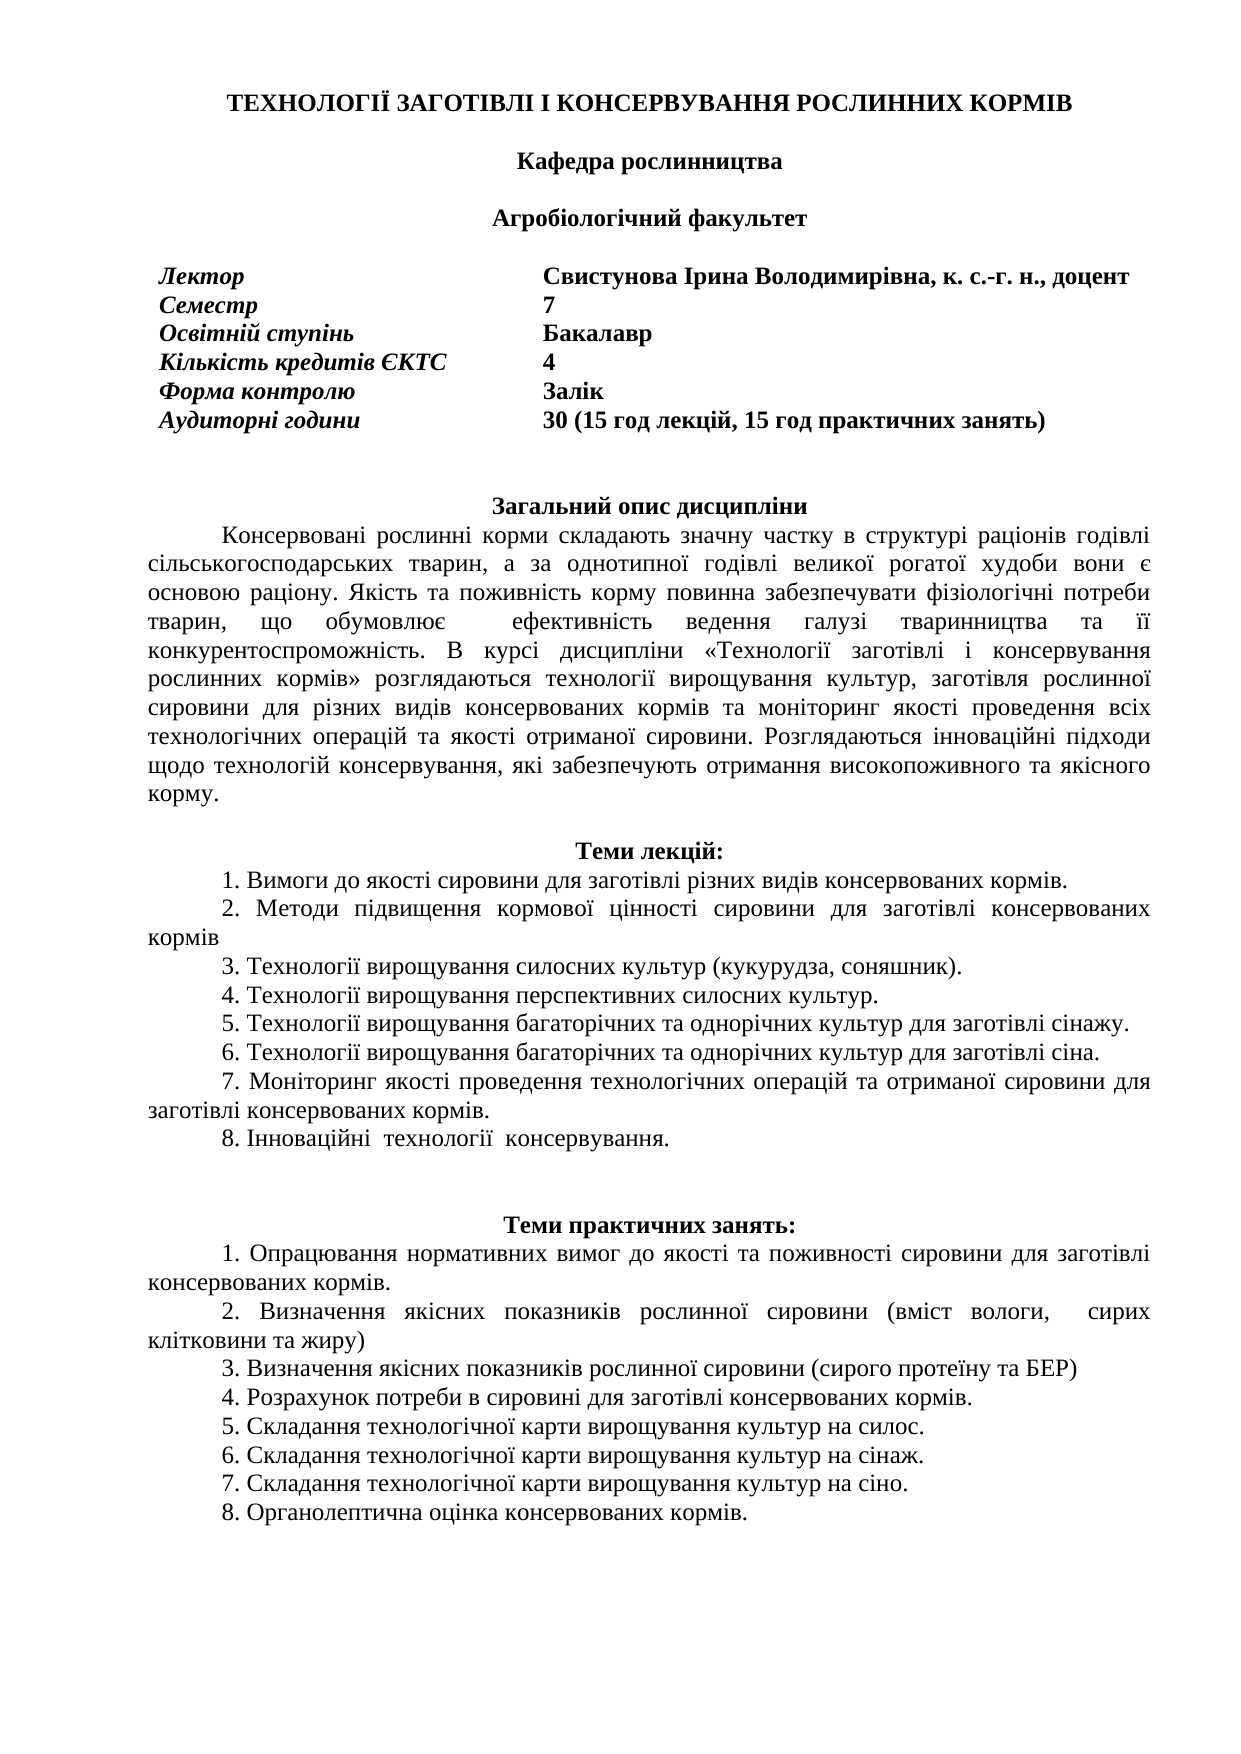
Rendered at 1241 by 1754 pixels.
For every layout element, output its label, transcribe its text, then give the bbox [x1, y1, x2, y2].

table_cell Бакалавр [531, 319, 1151, 347]
list 1. Вимоги до якості сировини для заготівлі різних видів консервованих кормів. [148, 865, 1152, 893]
list 7. Складання технологічної карти вирощування культур на сіно. [148, 1468, 1152, 1497]
table_cell Семестр [148, 290, 531, 318]
table_cell 4 [531, 347, 1151, 376]
list 8. Інноваційні технології консервування. [148, 1123, 1152, 1152]
text Технології заготівлі і консервування рослинних кормів [148, 88, 1152, 117]
list 5. Складання технологічної карти вирощування культур на силос. [148, 1411, 1152, 1440]
table_cell 30 (15 год лекцій, 15 год практичних занять) [531, 405, 1151, 433]
text Кафедра рослинництва [148, 146, 1152, 175]
text Теми практичних занять: [148, 1210, 1152, 1238]
table_cell Залік [531, 376, 1151, 405]
list 2. Методи підвищення кормової цінності сировини для заготівлі консервованих кормів [148, 893, 1152, 951]
list 3. Технології вирощування силосних культур (кукурудза, соняшник). [148, 951, 1152, 980]
table_cell 7 [531, 290, 1151, 318]
text Теми лекцій: [148, 836, 1152, 865]
list 5. Технології вирощування багаторічних та однорічних культур для заготівлі сінажу. [148, 1008, 1152, 1037]
text Консервовані рослинні корми складають значну частку в структурі раціонів годівлі сільськогосподарських тварин, а за однотипної годівлі великої рогатої худоби вони є основою раціону. Якість та поживність корму повинна забезпечувати фізіологічні потреби тварин, що обумовлює ефективність ведення галузі тваринництва та її конкурентоспроможність. В курсі дисципліни «Технології заготівлі і консервування рослинних кормів» розглядаються технології вирощування культур, заготівля рослинної сировини для різних видів консервованих кормів та моніторинг якості проведення всіх технологічних операцій та якості отриманої сировини. Розглядаються інноваційні підходи щодо технологій консервування, які забезпечують отримання високопоживного та якісного корму. [148, 520, 1152, 807]
table_cell Форма контролю [148, 376, 531, 405]
table_cell Аудиторні години [148, 405, 531, 433]
table_cell Освітній ступінь [148, 319, 531, 347]
list 7. Моніторинг якості проведення технологічних операцій та отриманої сировини для заготівлі консервованих кормів. [148, 1066, 1152, 1123]
table_header Свистунова Ірина Володимирівна, к. с.-г. н., доцент [531, 261, 1151, 290]
text Загальний опис дисципліни [148, 491, 1152, 520]
list 6. Складання технологічної карти вирощування культур на сінаж. [148, 1440, 1152, 1468]
list 6. Технології вирощування багаторічних та однорічних культур для заготівлі сіна. [148, 1037, 1152, 1066]
list 2. Визначення якісних показників рослинної сировини (вміст вологи, сирих клітковини та жиру) [148, 1296, 1152, 1353]
list 1. Опрацювання нормативних вимог до якості та поживності сировини для заготівлі консервованих кормів. [148, 1238, 1152, 1296]
list 4. Розрахунок потреби в сировині для заготівлі консервованих кормів. [148, 1382, 1152, 1411]
list 8. Органолептична оцінка консервованих кормів. [148, 1497, 1152, 1526]
table_cell Кількість кредитів ЄКТС [148, 347, 531, 376]
list 3. Визначення якісних показників рослинної сировини (сирого протеїну та БЕР) [148, 1353, 1152, 1382]
list 4. Технології вирощування перспективних силосних культур. [148, 980, 1152, 1008]
text Агробіологічний факультет [148, 203, 1152, 232]
table_header Лектор [148, 261, 531, 290]
